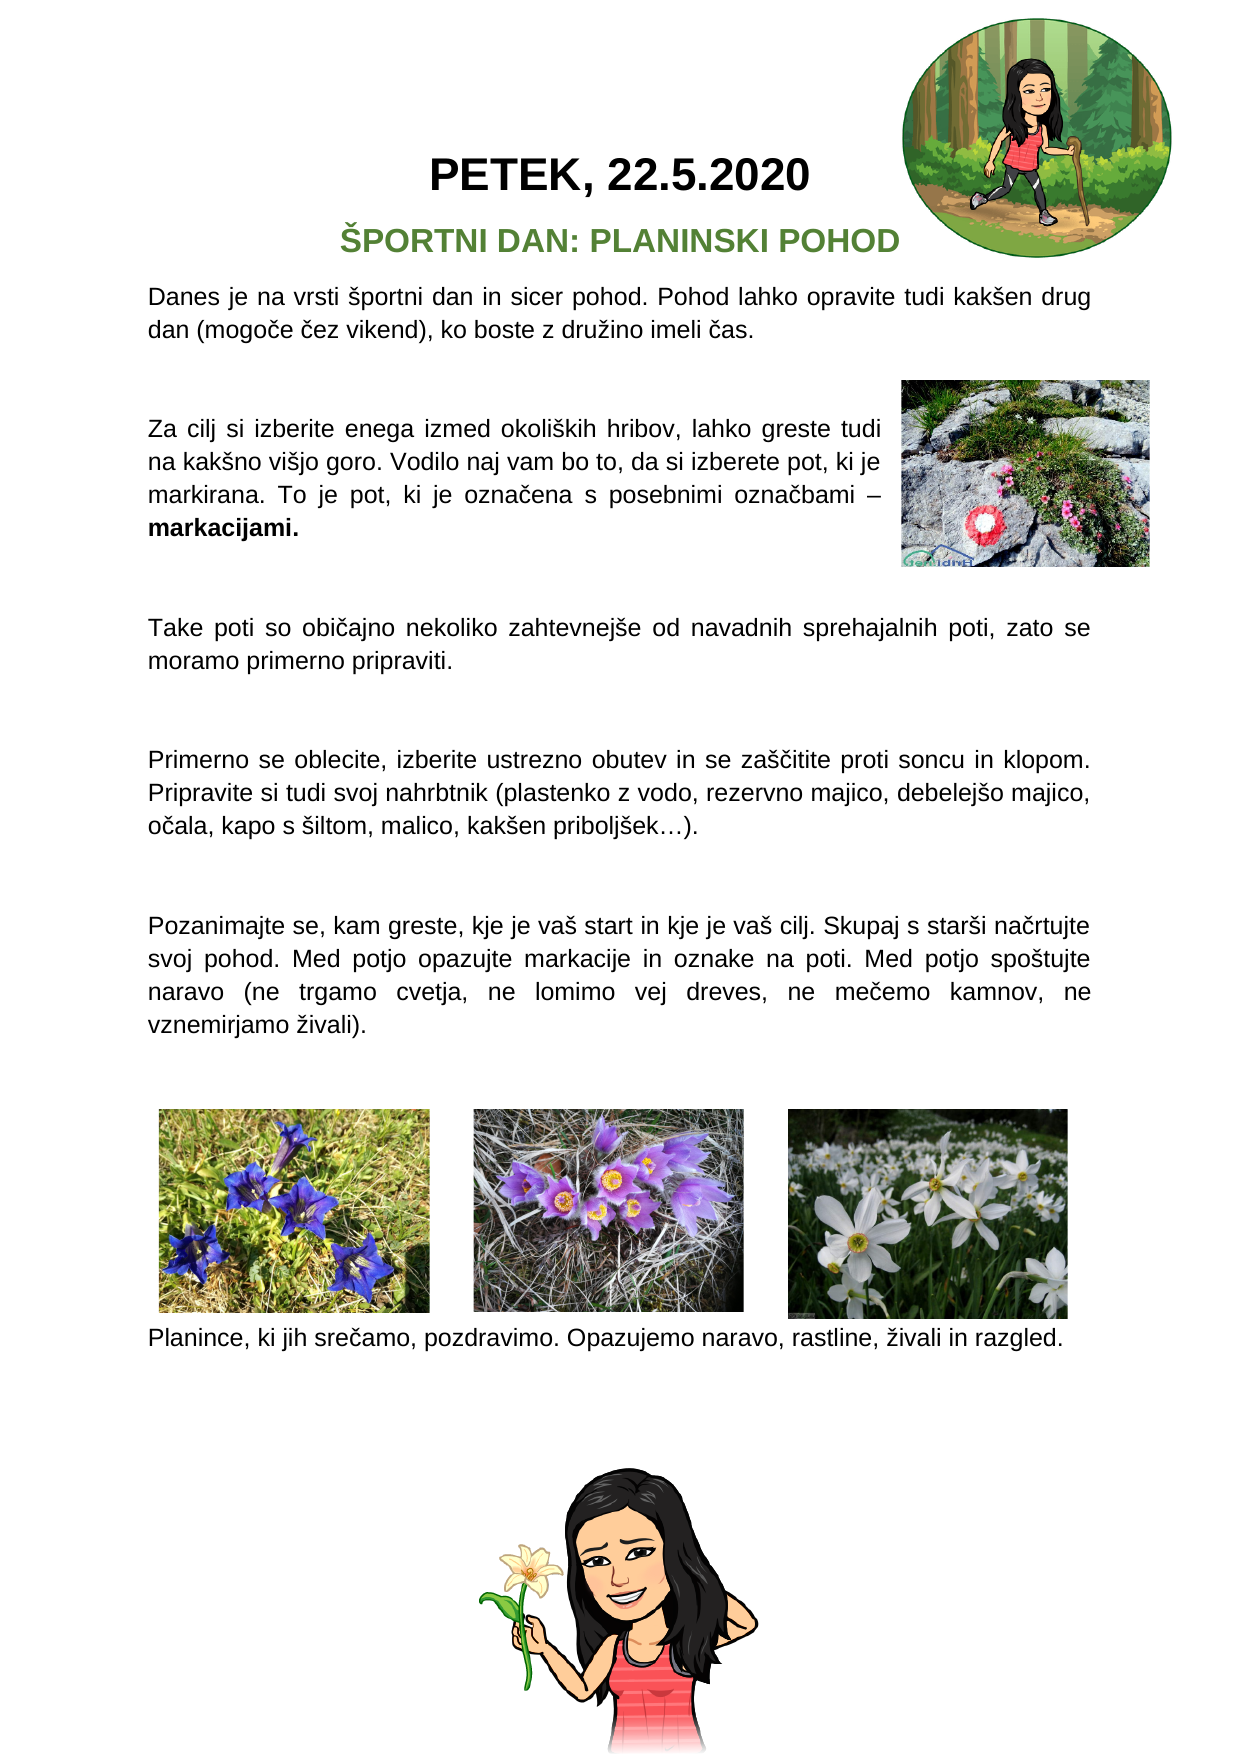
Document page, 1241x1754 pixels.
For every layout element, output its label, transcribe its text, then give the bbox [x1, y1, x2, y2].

picture [441, 1413, 799, 1754]
text Za cilj si izberite enega izmed okoliških hribov, lahko greste tudi na kakšno višjo goro. Vodilo naj vam bo to, da si izberete pot, ki je markirana. To je pot, ki je označena s posebnimi označbami – markacijami. [148, 414, 901, 542]
table_header [148, 1109, 462, 1323]
text Primerno se oblecite, izberite ustrezno obutev in se zaščitite proti soncu in klopom. Pripravite si tudi svoj nahrbtnik (plastenko z vodo, rezervno majico, debelejšo majico, očala, kapo s šiltom, malico, kakšen priboljšek…). [148, 745, 1093, 840]
picture [473, 1109, 744, 1312]
picture [158, 1109, 430, 1313]
text Planince, ki jih srečamo, pozdravimo. Opazujemo naravo, rastline, živali in razgled. [148, 1323, 1093, 1352]
picture [788, 1109, 1068, 1319]
picture [898, 0, 1175, 277]
text ŠPORTNI DAN: PLANINSKI POHOD [148, 221, 898, 259]
text Danes je na vrsti športni dan in sicer pohod. Pohod lahko opravite tudi kakšen drug dan (mogoče čez vikend), ko boste z družino imeli čas. [148, 282, 1093, 344]
text PETEK, 22.5.2020 [148, 148, 898, 200]
table_header [777, 1109, 1092, 1323]
picture [901, 380, 1150, 567]
text Take poti so običajno nekoliko zahtevnejše od navadnih sprehajalnih poti, zato se moramo primerno pripraviti. [148, 613, 1093, 674]
table_header [462, 1109, 777, 1323]
text Pozanimajte se, kam greste, kje je vaš start in kje je vaš cilj. Skupaj s starši načrtujte svoj pohod. Med potjo opazujte markacije in oznake na poti. Med potjo spoštujte naravo (ne trgamo cvetja, ne lomimo vej dreves, ne mečemo kamnov, ne vznemirjamo živali). [148, 911, 1093, 1038]
